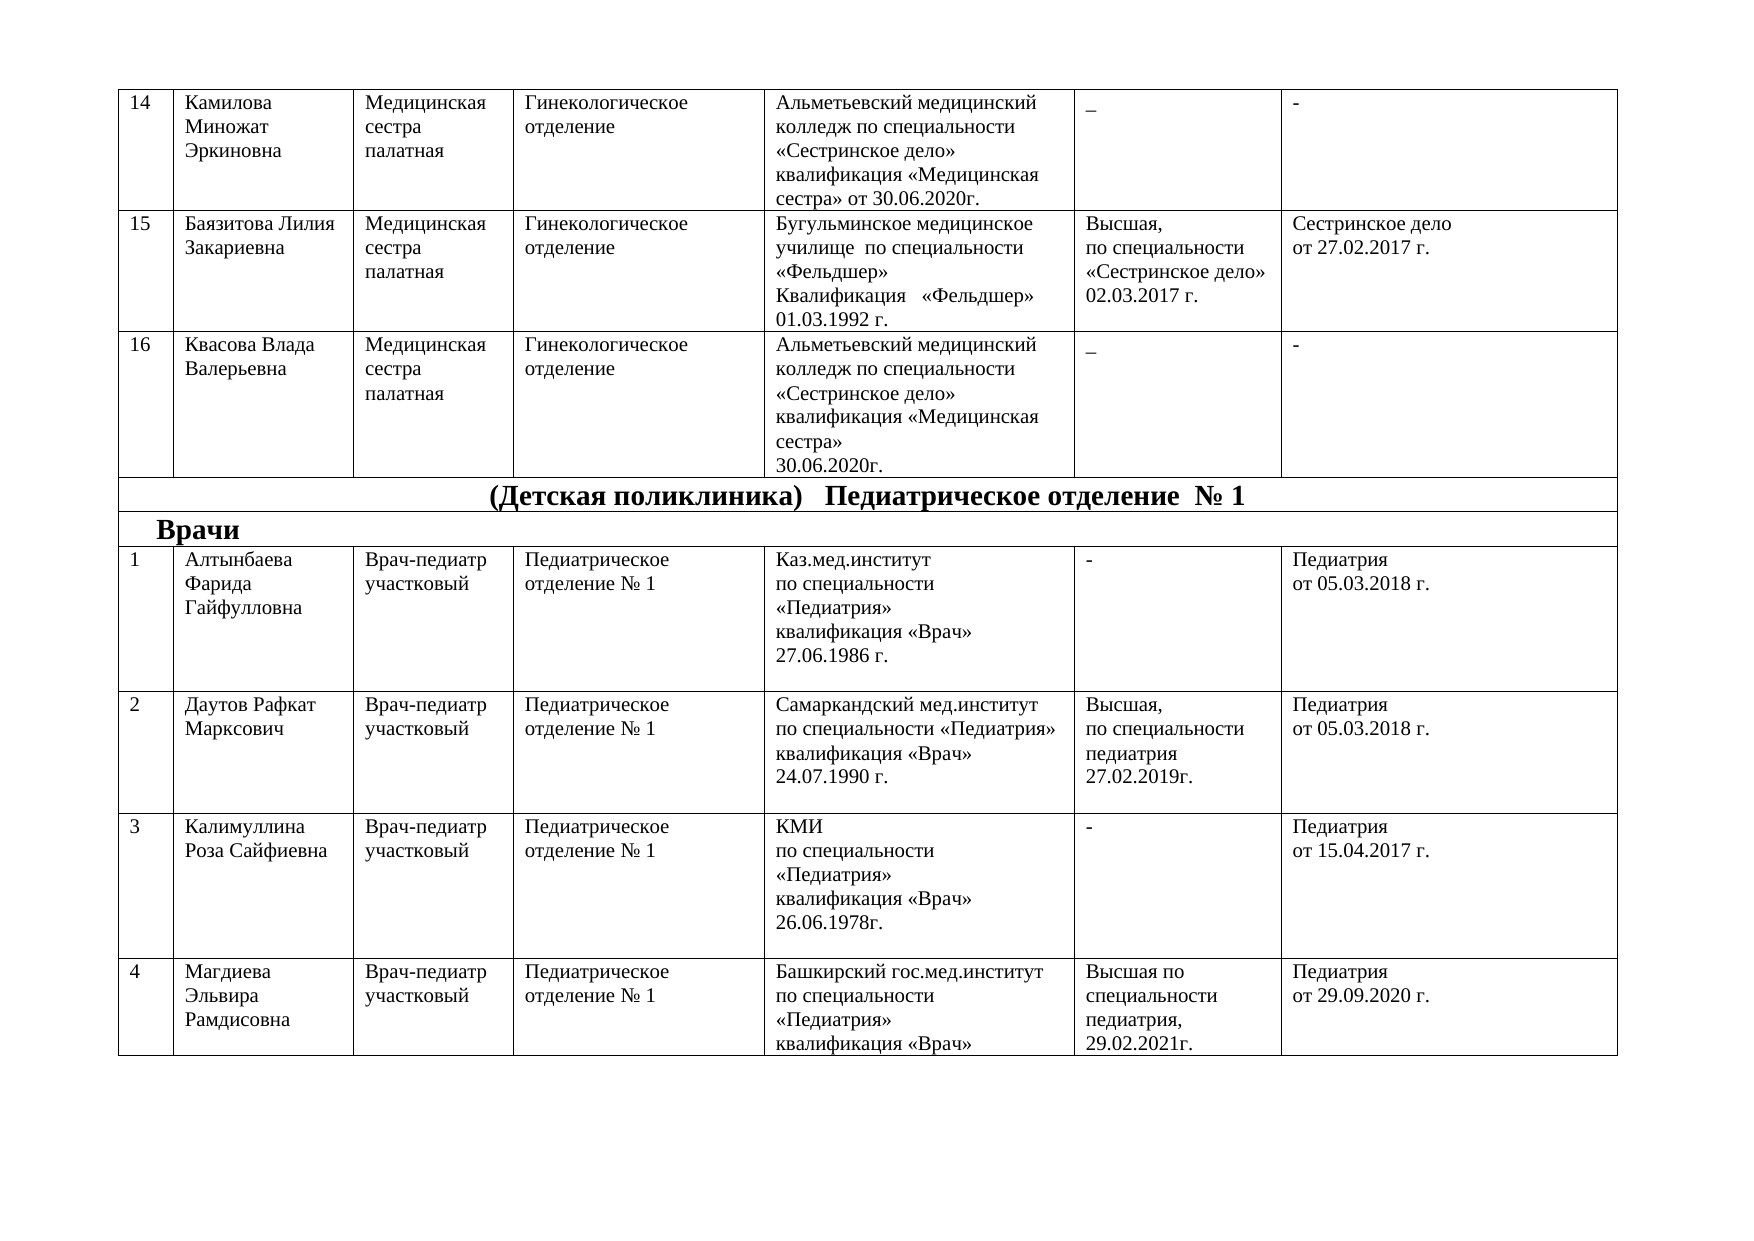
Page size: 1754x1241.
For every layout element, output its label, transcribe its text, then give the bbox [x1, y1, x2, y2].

table_cell Алтынбаева Фарида Гайфулловна [174, 547, 353, 691]
table_cell Педиатрическое отделение № 1 [514, 692, 764, 813]
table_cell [765, 959, 1074, 1055]
table_cell 3 [119, 814, 173, 958]
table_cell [1075, 959, 1281, 1055]
table_cell Сестринское дело от 27.02.2017 г. [1282, 211, 1617, 331]
table_cell Педиатрическое отделение № 1 [514, 814, 764, 958]
table_cell 4 [119, 959, 173, 1055]
table_cell Педиатрия от 05.03.2018 г. [1282, 547, 1617, 691]
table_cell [354, 959, 513, 1055]
table_cell Бугульминское медицинское училище по специальности «Фельдшер» Квалификация «Фельдшер» 01.03.1992 г. [765, 211, 1074, 331]
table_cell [1282, 959, 1617, 1055]
table_cell Каз.мед.институт по специальности «Педиатрия» квалификация «Врач» 27.06.1986 г. [765, 547, 1074, 691]
table_cell - [1282, 332, 1617, 477]
table_cell Калимуллина Роза Сайфиевна [174, 814, 353, 958]
table_cell 16 [119, 332, 173, 477]
table_cell (Детская поликлиника) Педиатрическое отделение № 1 [119, 478, 1617, 511]
table_cell Педиатрия от 15.04.2017 г. [1282, 814, 1617, 958]
table_cell Врач-педиатр участковый [354, 814, 513, 958]
table_cell Даутов Рафкат Марксович [174, 692, 353, 813]
table_cell Высшая, по специальности «Сестринское дело» 02.03.2017 г. [1075, 211, 1281, 331]
table_cell Альметьевский медицинский колледж по специальности «Сестринское дело» квалификация «Медицинская сестра» от 30.06.2020г. [765, 90, 1074, 210]
table_cell - [1075, 547, 1281, 691]
table_cell Гинекологическое отделение [514, 211, 764, 331]
table_cell Самаркандский мед.институт по специальности «Педиатрия» квалификация «Врач» 24.07.1990 г. [765, 692, 1074, 813]
table_cell КМИ по специальности «Педиатрия» квалификация «Врач» 26.06.1978г. [765, 814, 1074, 958]
table_cell 2 [119, 692, 173, 813]
table_cell 15 [119, 211, 173, 331]
table_cell Педиатрия от 05.03.2018 г. [1282, 692, 1617, 813]
table_cell 1 [119, 547, 173, 691]
table_cell - [1282, 90, 1617, 210]
table_cell Баязитова Лилия Закариевна [174, 211, 353, 331]
table_cell Медицинская сестра палатная [354, 211, 513, 331]
table_cell Гинекологическое отделение [514, 332, 764, 477]
table_cell Высшая, по специальности педиатрия 27.02.2019г. [1075, 692, 1281, 813]
table_cell Альметьевский медицинский колледж по специальности «Сестринское дело» квалификация «Медицинская сестра» 30.06.2020г. [765, 332, 1074, 477]
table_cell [174, 959, 353, 1055]
table_cell Врач-педиатр участковый [354, 547, 513, 691]
table_cell Медицинская сестра палатная [354, 332, 513, 477]
table_cell _ [1075, 90, 1281, 210]
table_cell Квасова Влада Валерьевна [174, 332, 353, 477]
table_cell Камилова Миножат Эркиновна [174, 90, 353, 210]
table_cell Педиатрическое отделение № 1 [514, 547, 764, 691]
table_cell _ [1075, 332, 1281, 477]
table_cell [354, 90, 513, 210]
table_cell Врач-педиатр участковый [354, 692, 513, 813]
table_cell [514, 959, 764, 1055]
table_cell Врачи [119, 512, 1617, 546]
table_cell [514, 90, 764, 210]
table_cell 14 [119, 90, 173, 210]
table_cell - [1075, 814, 1281, 958]
